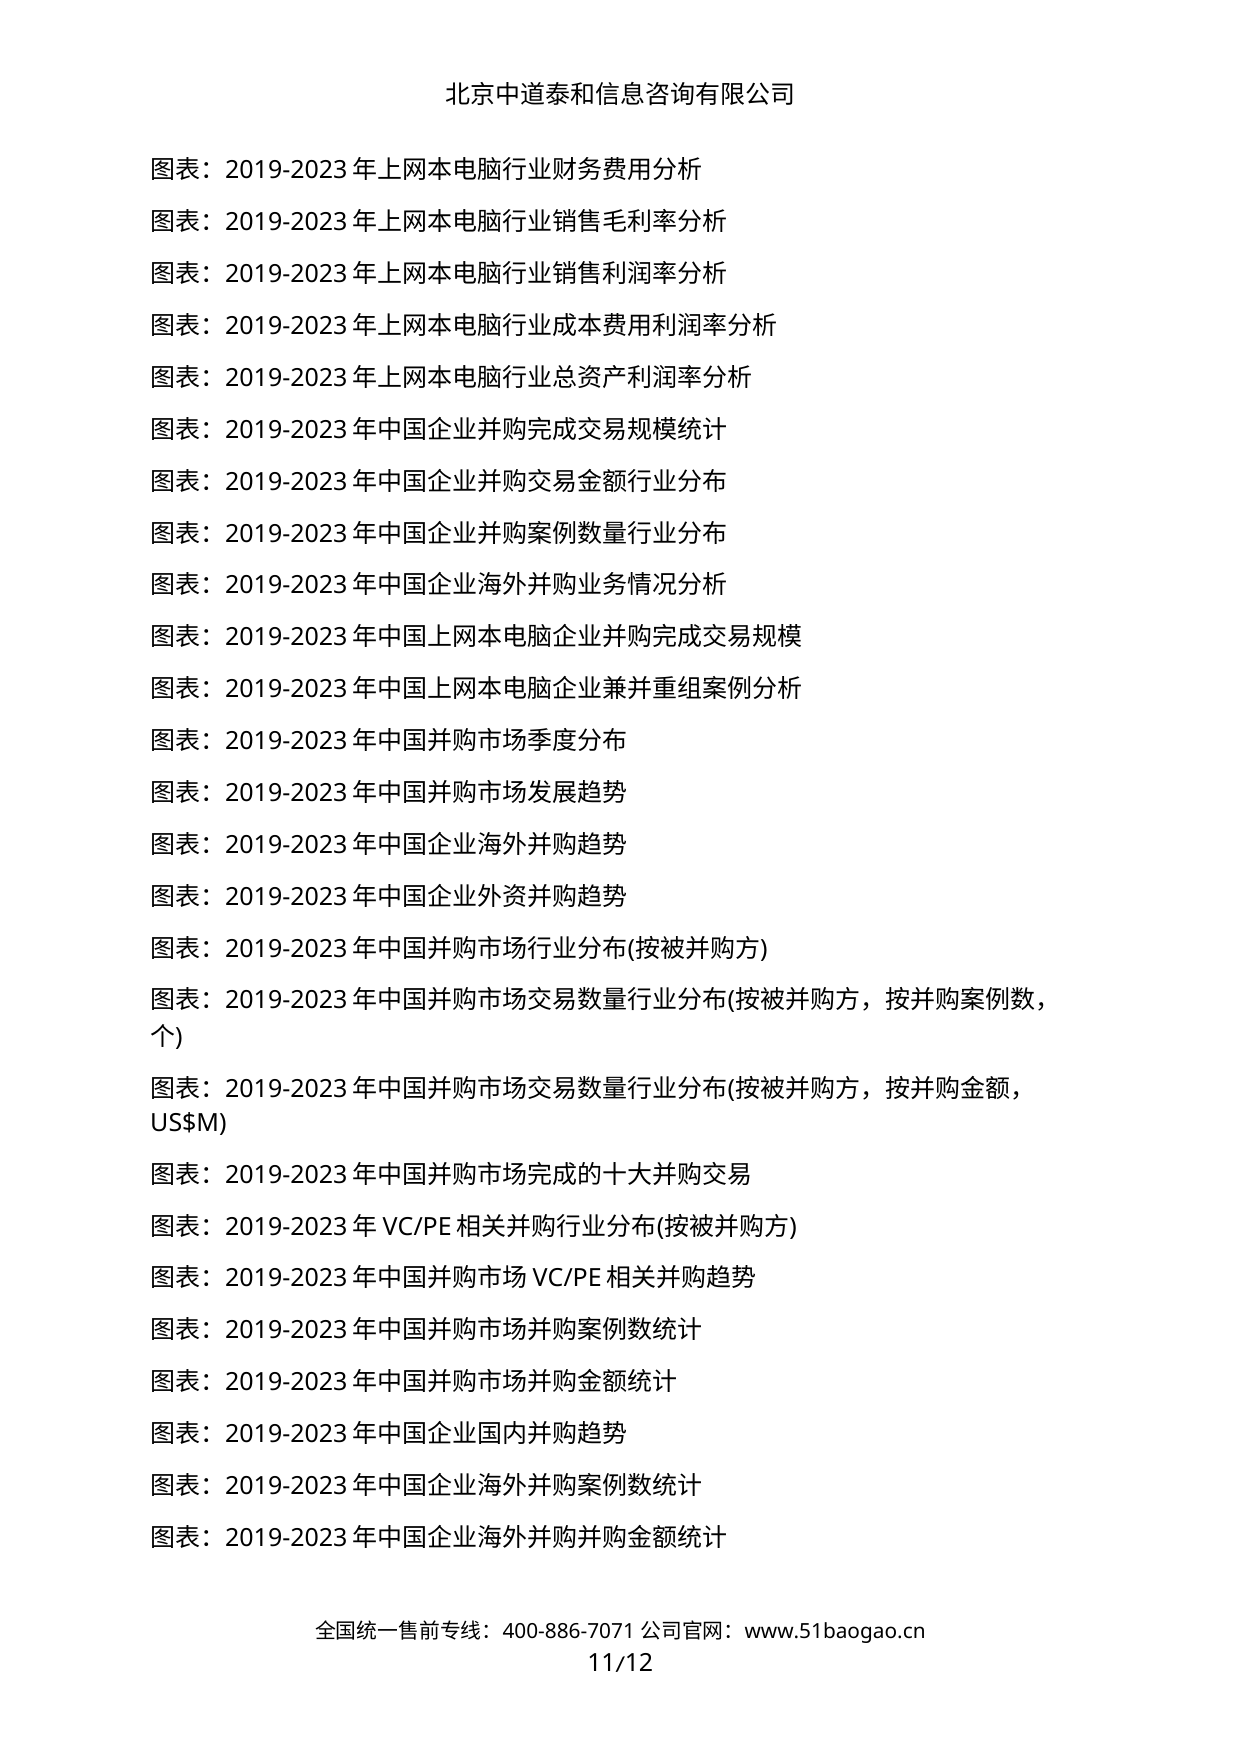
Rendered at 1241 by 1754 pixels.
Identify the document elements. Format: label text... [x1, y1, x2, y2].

text 图表：2019-2023年中国并购市场完成的十大并购交易 [150, 1154, 1090, 1190]
text 图表：2019-2023年中国并购市场交易数量行业分布(按被并购方，按并购案例数，个) [150, 980, 1090, 1052]
text 图表：2019-2023年中国并购市场发展趋势 [150, 772, 1090, 809]
text 图表：2019-2023年中国并购市场VC/PE相关并购趋势 [150, 1258, 1090, 1294]
text 图表：2019-2023年中国并购市场并购案例数统计 [150, 1310, 1090, 1346]
text 图表：2019-2023年上网本电脑行业销售毛利率分析 [150, 202, 1090, 238]
text 图表：2019-2023年中国企业海外并购业务情况分析 [150, 565, 1090, 601]
text 图表：2019-2023年中国上网本电脑企业并购完成交易规模 [150, 617, 1090, 653]
text 图表：2019-2023年中国企业海外并购案例数统计 [150, 1465, 1090, 1502]
text 图表：2019-2023年中国企业国内并购趋势 [150, 1413, 1090, 1450]
text 图表：2019-2023年中国上网本电脑企业兼并重组案例分析 [150, 669, 1090, 705]
text 图表：2019-2023年中国企业并购完成交易规模统计 [150, 409, 1090, 446]
text 图表：2019-2023年中国企业并购案例数量行业分布 [150, 513, 1090, 549]
text 图表：2019-2023年中国企业海外并购趋势 [150, 824, 1090, 861]
text 图表：2019-2023年中国并购市场并购金额统计 [150, 1362, 1090, 1398]
text 图表：2019-2023年中国企业并购交易金额行业分布 [150, 461, 1090, 497]
text 图表：2019-2023年中国并购市场季度分布 [150, 721, 1090, 757]
text 图表：2019-2023年上网本电脑行业总资产利润率分析 [150, 357, 1090, 394]
text 图表：2019-2023年上网本电脑行业销售利润率分析 [150, 254, 1090, 290]
text 图表：2019-2023年中国并购市场交易数量行业分布(按被并购方，按并购金额，US$M) [150, 1068, 1090, 1138]
text 图表：2019-2023年上网本电脑行业成本费用利润率分析 [150, 306, 1090, 342]
text 图表：2019-2023年中国企业外资并购趋势 [150, 876, 1090, 912]
text 图表：2019-2023年VC/PE相关并购行业分布(按被并购方) [150, 1206, 1090, 1242]
text 图表：2019-2023年中国并购市场行业分布(按被并购方) [150, 928, 1090, 964]
text 图表：2019-2023年上网本电脑行业财务费用分析 [150, 150, 1090, 186]
text 图表：2019-2023年中国企业海外并购并购金额统计 [150, 1517, 1090, 1553]
